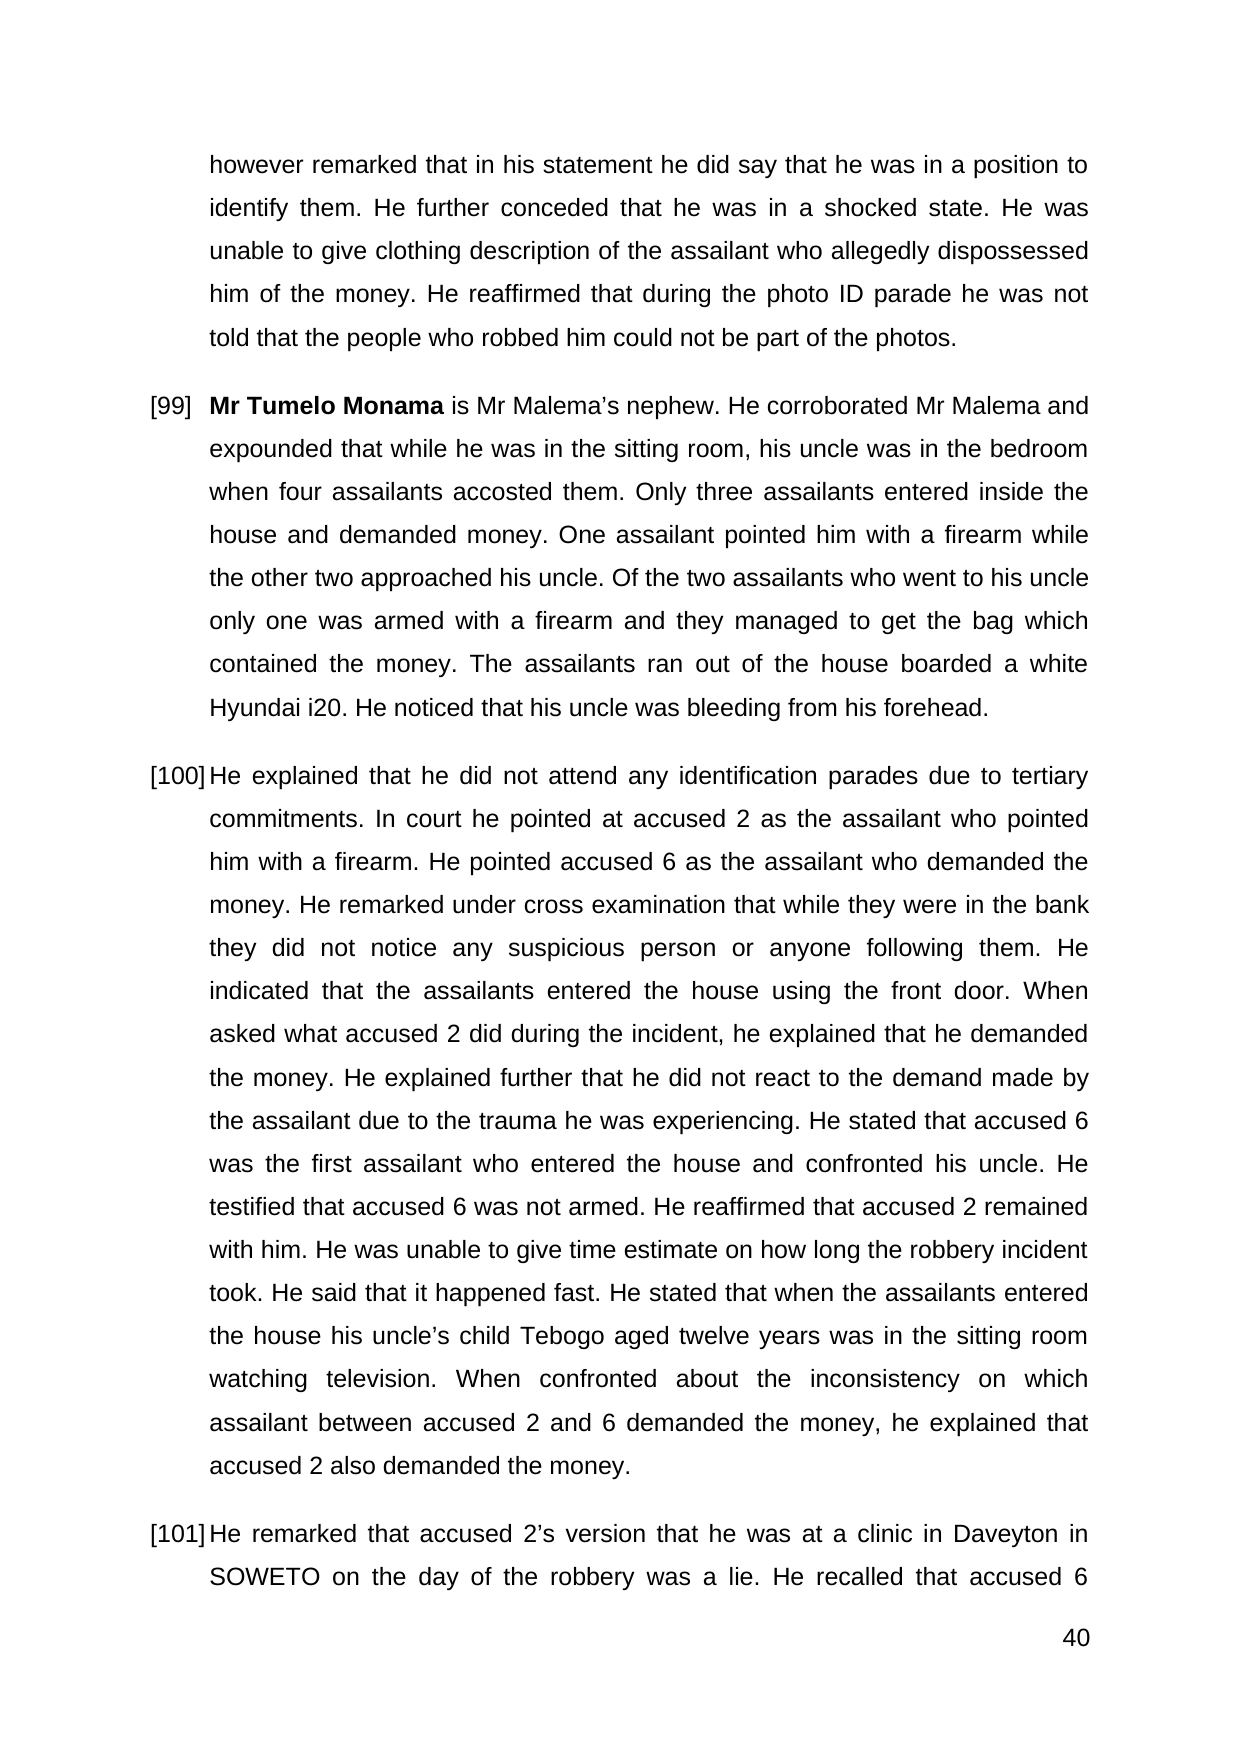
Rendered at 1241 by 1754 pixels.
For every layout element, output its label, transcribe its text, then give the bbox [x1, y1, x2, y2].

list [150, 1519, 1090, 1591]
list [150, 150, 1090, 351]
list [99] Mr Tumelo Monama is Mr Malema’s nephew. He corroborated Mr Malema and expounded that while he was in the sitting room, his uncle was in the bedroom when four assailants accosted them. Only three assailants entered inside the house and demanded money. One assailant pointed him with a firearm while the other two approached his uncle. Of the two assailants who went to his uncle only one was armed with a firearm and they managed to get the bag which contained the money. The assailants ran out of the house boarded a white Hyundai i20. He noticed that his uncle was bleeding from his forehead. [150, 391, 1090, 721]
list [100] He explained that he did not attend any identification parades due to tertiary commitments. In court he pointed at accused 2 as the assailant who pointed him with a firearm. He pointed accused 6 as the assailant who demanded the money. He remarked under cross examination that while they were in the bank they did not notice any suspicious person or anyone following them. He indicated that the assailants entered the house using the front door. When asked what accused 2 did during the incident, he explained that he demanded the money. He explained further that he did not react to the demand made by the assailant due to the trauma he was experiencing. He stated that accused 6 was the first assailant who entered the house and confronted his uncle. He testified that accused 6 was not armed. He reaffirmed that accused 2 remained with him. He was unable to give time estimate on how long the robbery incident took. He said that it happened fast. He stated that when the assailants entered the house his uncle’s child Tebogo aged twelve years was in the sitting room watching television. When confronted about the inconsistency on which assailant between accused 2 and 6 demanded the money, he explained that accused 2 also demanded the money. [150, 761, 1090, 1479]
